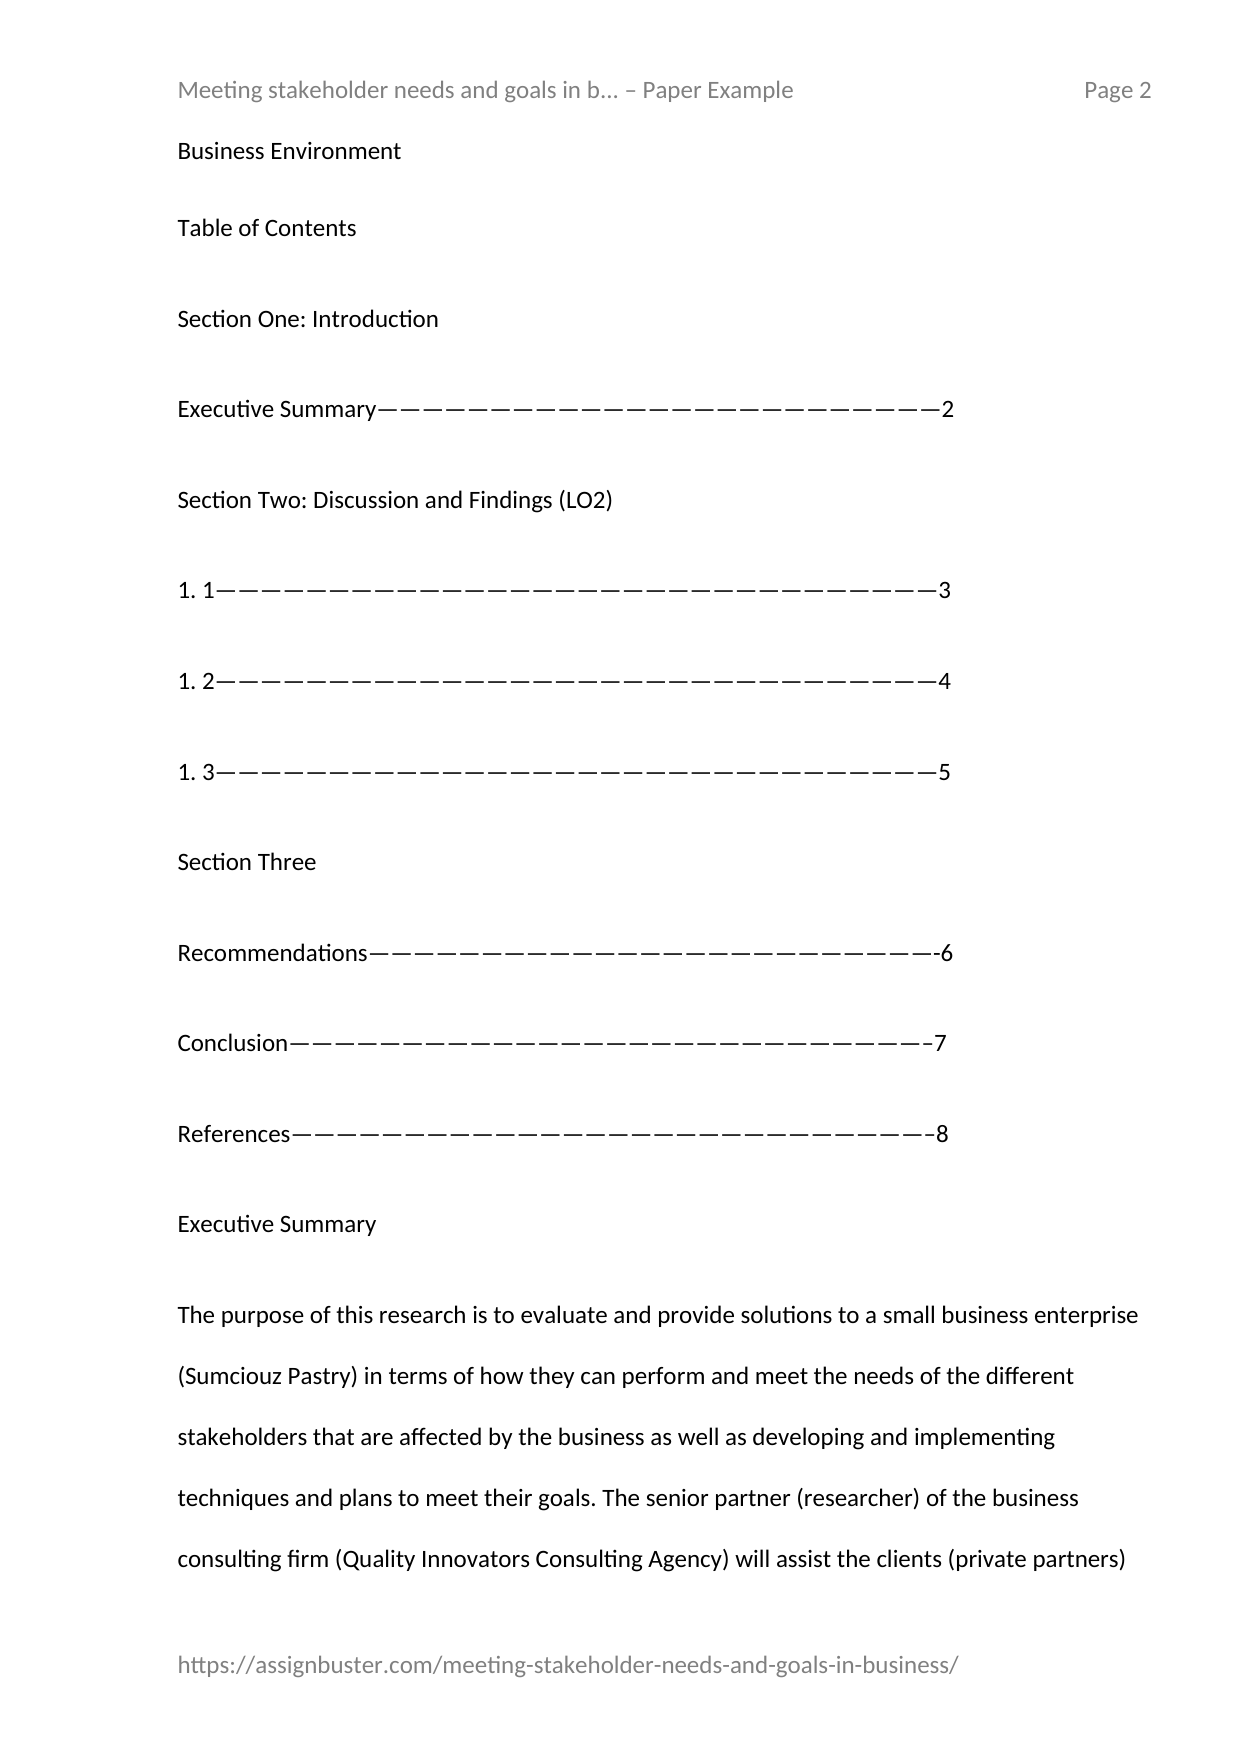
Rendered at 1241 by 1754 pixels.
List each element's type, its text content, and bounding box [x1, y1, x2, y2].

text 1. 3————————————————————————————————5 [177, 756, 1152, 786]
text Conclusion————————————————————————————–7 [177, 1027, 1152, 1058]
text Business Environment [177, 135, 1152, 165]
text Executive Summary [177, 1208, 1152, 1239]
text 1. 2————————————————————————————————4 [177, 665, 1152, 696]
text Executive Summary—————————————————————————2 [177, 393, 1152, 424]
text Section Three [177, 846, 1152, 877]
text Table of Contents [177, 212, 1152, 243]
text References————————————————————————————–8 [177, 1118, 1152, 1148]
text Section Two: Discussion and Findings (LO2) [177, 484, 1152, 514]
text Section One: Introduction [177, 303, 1152, 333]
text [177, 1299, 1152, 1573]
text 1. 1————————————————————————————————3 [177, 574, 1152, 605]
text Recommendations—————————————————————————-6 [177, 937, 1152, 967]
